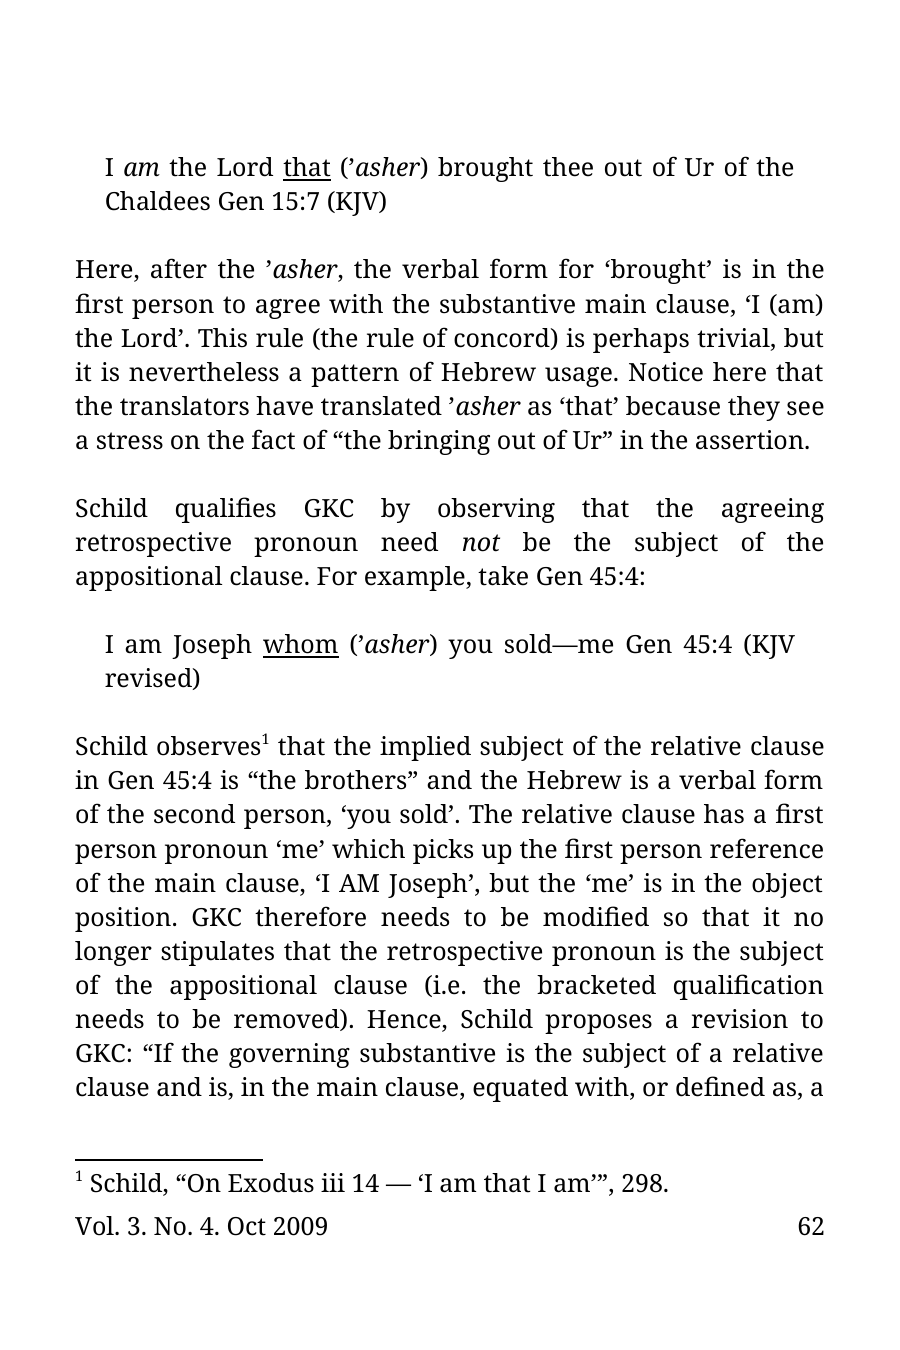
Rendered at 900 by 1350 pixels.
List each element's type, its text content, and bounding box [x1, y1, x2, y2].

text Schild qualifies GKC by observing that the agreeing retrospective pronoun need not be the subject of the appositional clause. For example, take Gen 45:4: [75, 491, 825, 593]
text I am Joseph whom (’asher) you sold—me Gen 45:4 (KJV revised) [104, 627, 795, 695]
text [75, 729, 825, 1104]
text I am the Lord that (’asher) brought thee out of of the Chaldees Gen 15:7 (KJV) [104, 150, 795, 218]
text Here, after the ’asher, the verbal form for ‘brought’ is in the first person to agree with the substantive main clause, ‘I (am) the Lord’. This rule (the rule of concord) is perhaps trivial, but it is nevertheless a pattern of Hebrew usage. Notice here that the translators have translated ’asher as ‘that’ because they see a stress on the fact of “the bringing out of ” in the assertion. [75, 252, 825, 457]
